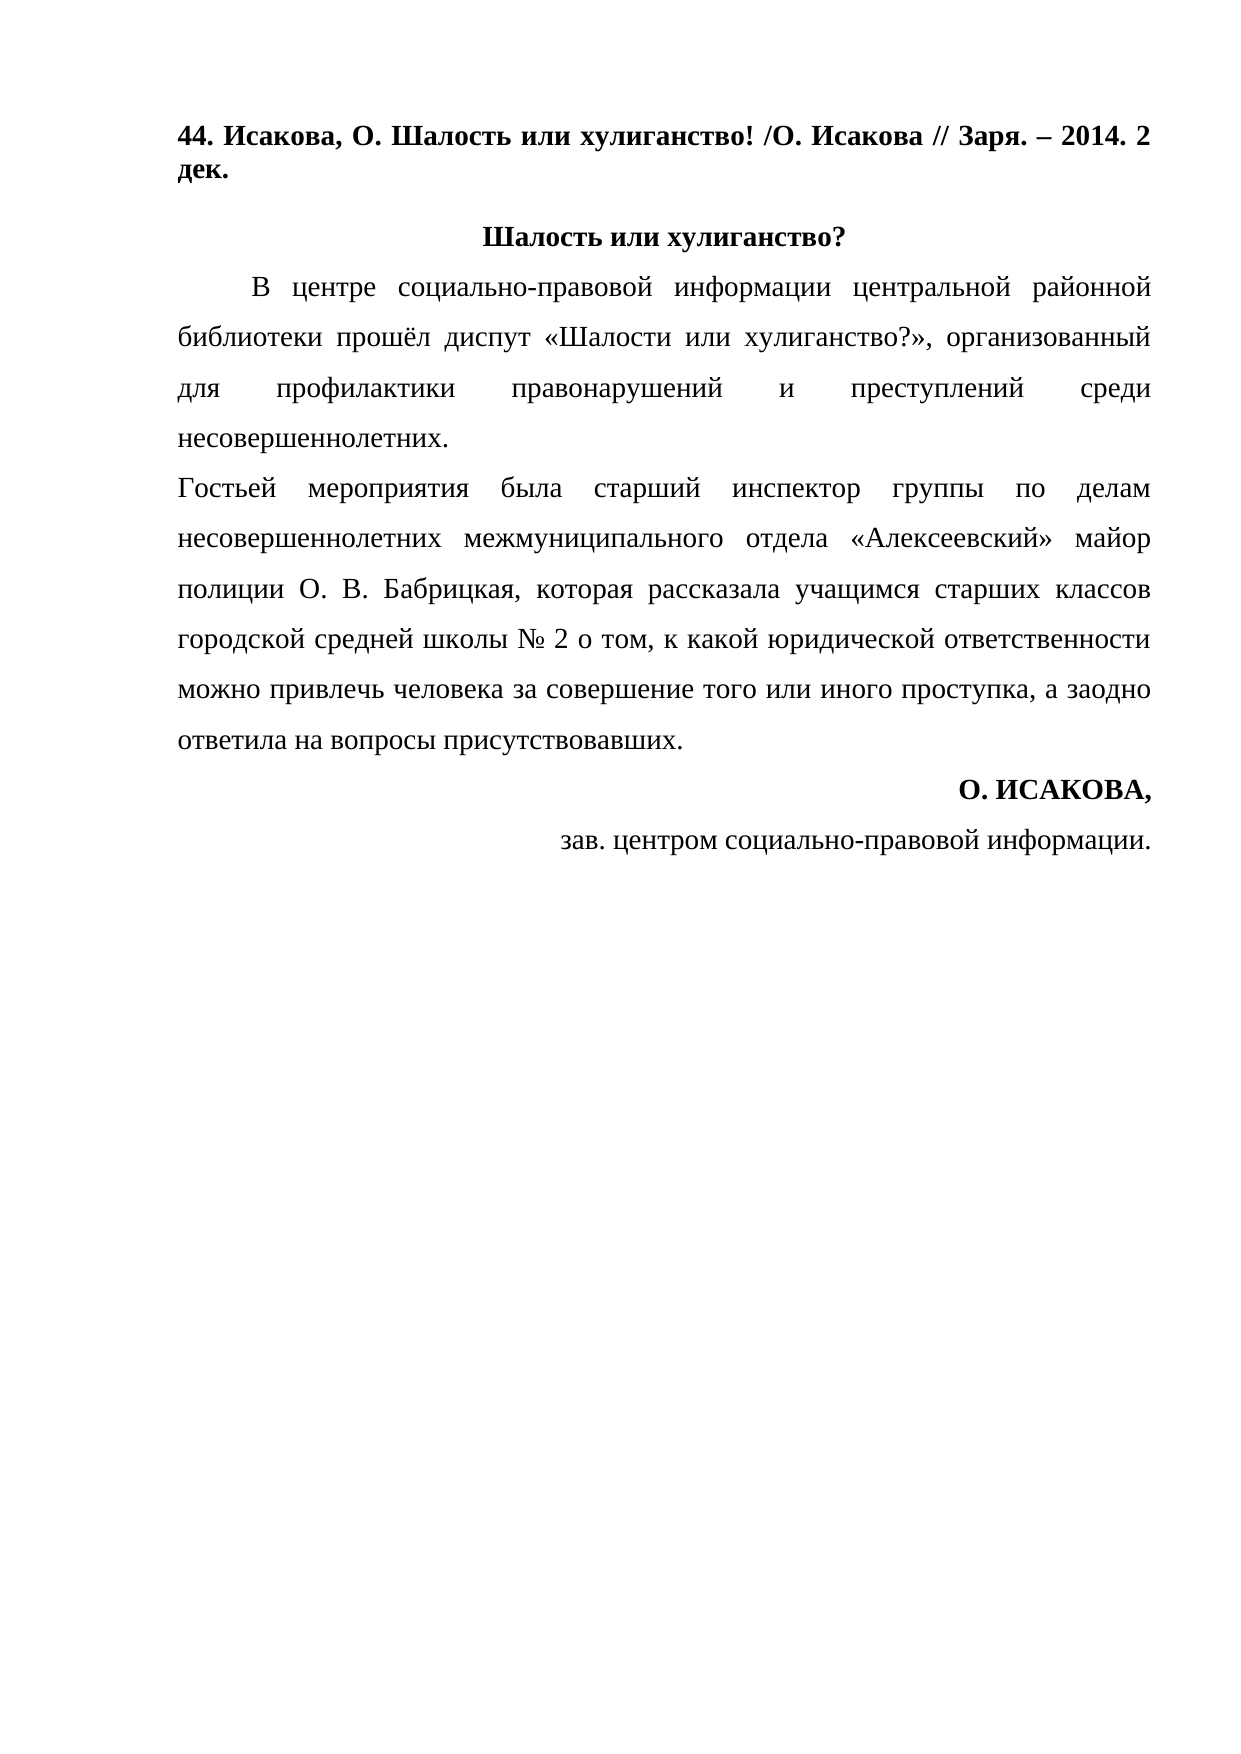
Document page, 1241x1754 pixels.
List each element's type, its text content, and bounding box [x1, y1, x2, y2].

text 44. Исакова, О. Шалость или хулиганство! /О. Исакова // Заря. – 2014. 2 дек. [177, 118, 1152, 185]
text зав. центром социально-правовой информации. [177, 822, 1152, 856]
text О. ИСАКОВА, [177, 772, 1152, 806]
text Шалость или хулиганство? [177, 219, 1152, 252]
text В центре социально-правовой информации центральной районной библиотеки прошёл диспут «Шалости или хулиганство?», организованный для профилактики правонарушений и преступлений среди несовершеннолетних. [177, 269, 1152, 453]
text Гостьей мероприятия была старший инспектор группы по делам несовершеннолетних межмуниципального отдела «Алексеевский» майор полиции О. В. Бабрицкая, которая рассказала учащимся старших классов городской средней школы № 2 о том, к какой юридической ответственности можно привлечь человека за совершение того или иного проступка, а заодно ответила на вопросы присутствовавших. [177, 470, 1152, 755]
